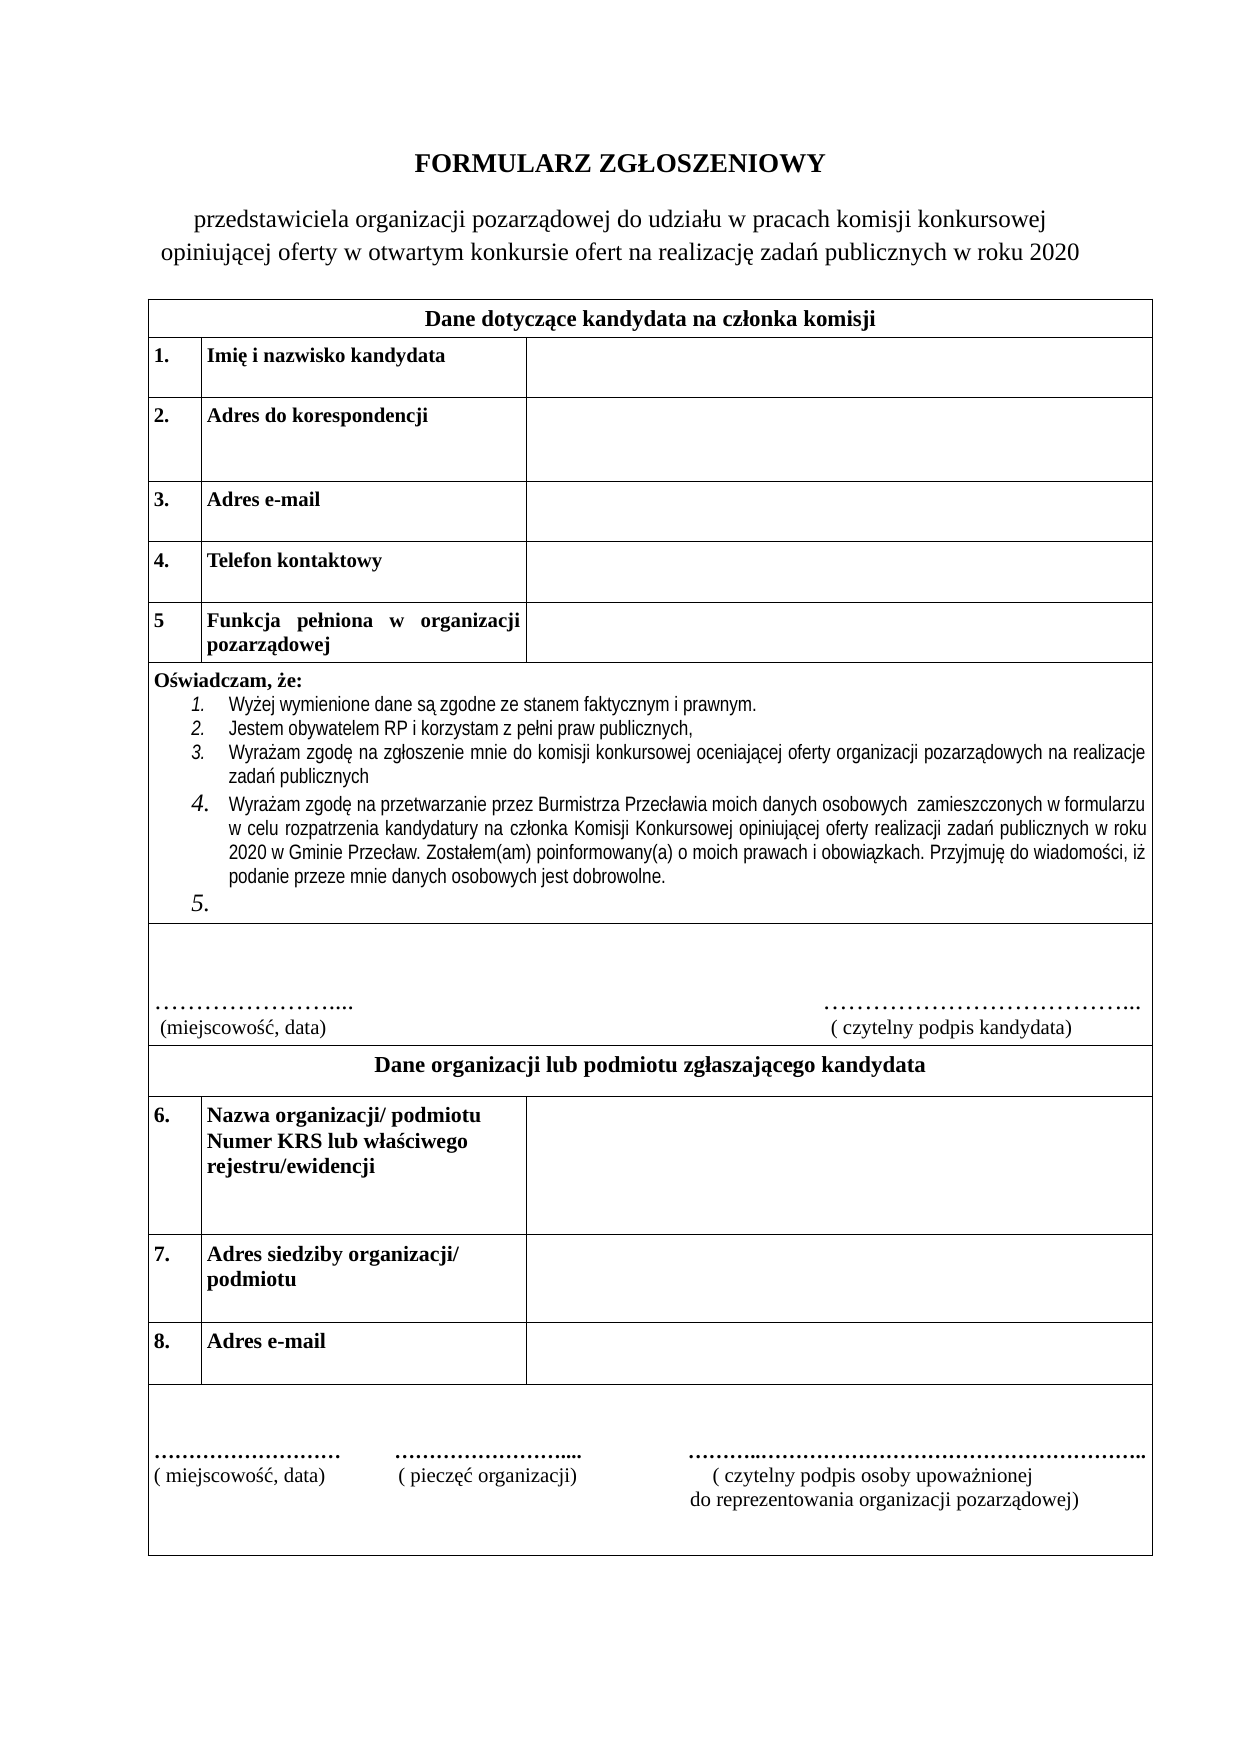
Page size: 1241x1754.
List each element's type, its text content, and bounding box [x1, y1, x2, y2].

table_cell [527, 482, 1152, 541]
table_cell Adres e-mail [202, 1323, 526, 1384]
table_cell 2. [149, 398, 201, 481]
table_cell 5 [149, 603, 201, 661]
table_cell [527, 603, 1152, 661]
table_cell [527, 338, 1152, 397]
table_cell ……………………… …………………….... ………..……………………………………………….. ( miejscowość, data) ( pieczęć organizacji) ( czytelny podpis osoby upoważnionej do reprezentowania organizacji pozarządowej) [149, 1385, 1152, 1555]
text FORMULARZ ZGŁOSZENIOWY [148, 148, 1093, 179]
table_cell [527, 1323, 1152, 1384]
table_cell [527, 1235, 1152, 1322]
table_cell Dane organizacji lub podmiotu zgłaszającego kandydata [149, 1046, 1152, 1096]
table_header Dane dotyczące kandydata na członka komisji [149, 300, 1152, 337]
table_cell ………………….... ………………………………... (miejscowość, data) ( czytelny podpis kandydata) [149, 924, 1152, 1045]
table_cell 3. [149, 482, 201, 541]
table_cell Telefon kontaktowy [202, 542, 526, 601]
table_cell Adres siedziby organizacji/ podmiotu [202, 1235, 526, 1322]
table_cell Nazwa organizacji/ podmiotu Numer KRS lub właściwego rejestru/ewidencji [202, 1097, 526, 1234]
table_cell [527, 542, 1152, 601]
table_cell [527, 1097, 1152, 1234]
table_cell 7. [149, 1235, 201, 1322]
table_cell 6. [149, 1097, 201, 1234]
table_cell Adres do korespondencji [202, 398, 526, 481]
table_cell Oświadczam, że: Wyżej wymienione dane są zgodne ze stanem faktycznym i prawnym. Jestem obywatelem RP i korzystam z pełni praw publicznych, Wyrażam zgodę na zgłoszenie mnie do komisji konkursowej oceniającej oferty organizacji pozarządowych na realizacje zadań publicznych Wyrażam zgodę na przetwarzanie przez Burmistrza Przecławia moich danych osobowych zamieszczonych w formularzu w celu rozpatrzenia kandydatury na członka Komisji Konkursowej opiniującej oferty realizacji zadań publicznych w roku 2020 w Gminie Przecław. Zostałem(am) poinformowany(a) o moich prawach i obowiązkach. Przyjmuję do wiadomości, iż podanie przeze mnie danych osobowych jest dobrowolne. [149, 663, 1152, 923]
table_cell Adres e-mail [202, 482, 526, 541]
table_cell 1. [149, 338, 201, 397]
table_cell Imię i nazwisko kandydata [202, 338, 526, 397]
table_cell 4. [149, 542, 201, 601]
table_cell 8. [149, 1323, 201, 1384]
table_cell [527, 398, 1152, 481]
table_cell Funkcja pełniona w organizacji pozarządowej [202, 603, 526, 661]
text przedstawiciela organizacji pozarządowej do udziału w pracach komisji konkursowej opiniującej oferty w otwartym konkursie ofert na realizację zadań publicznych w roku 2020 [148, 204, 1093, 266]
